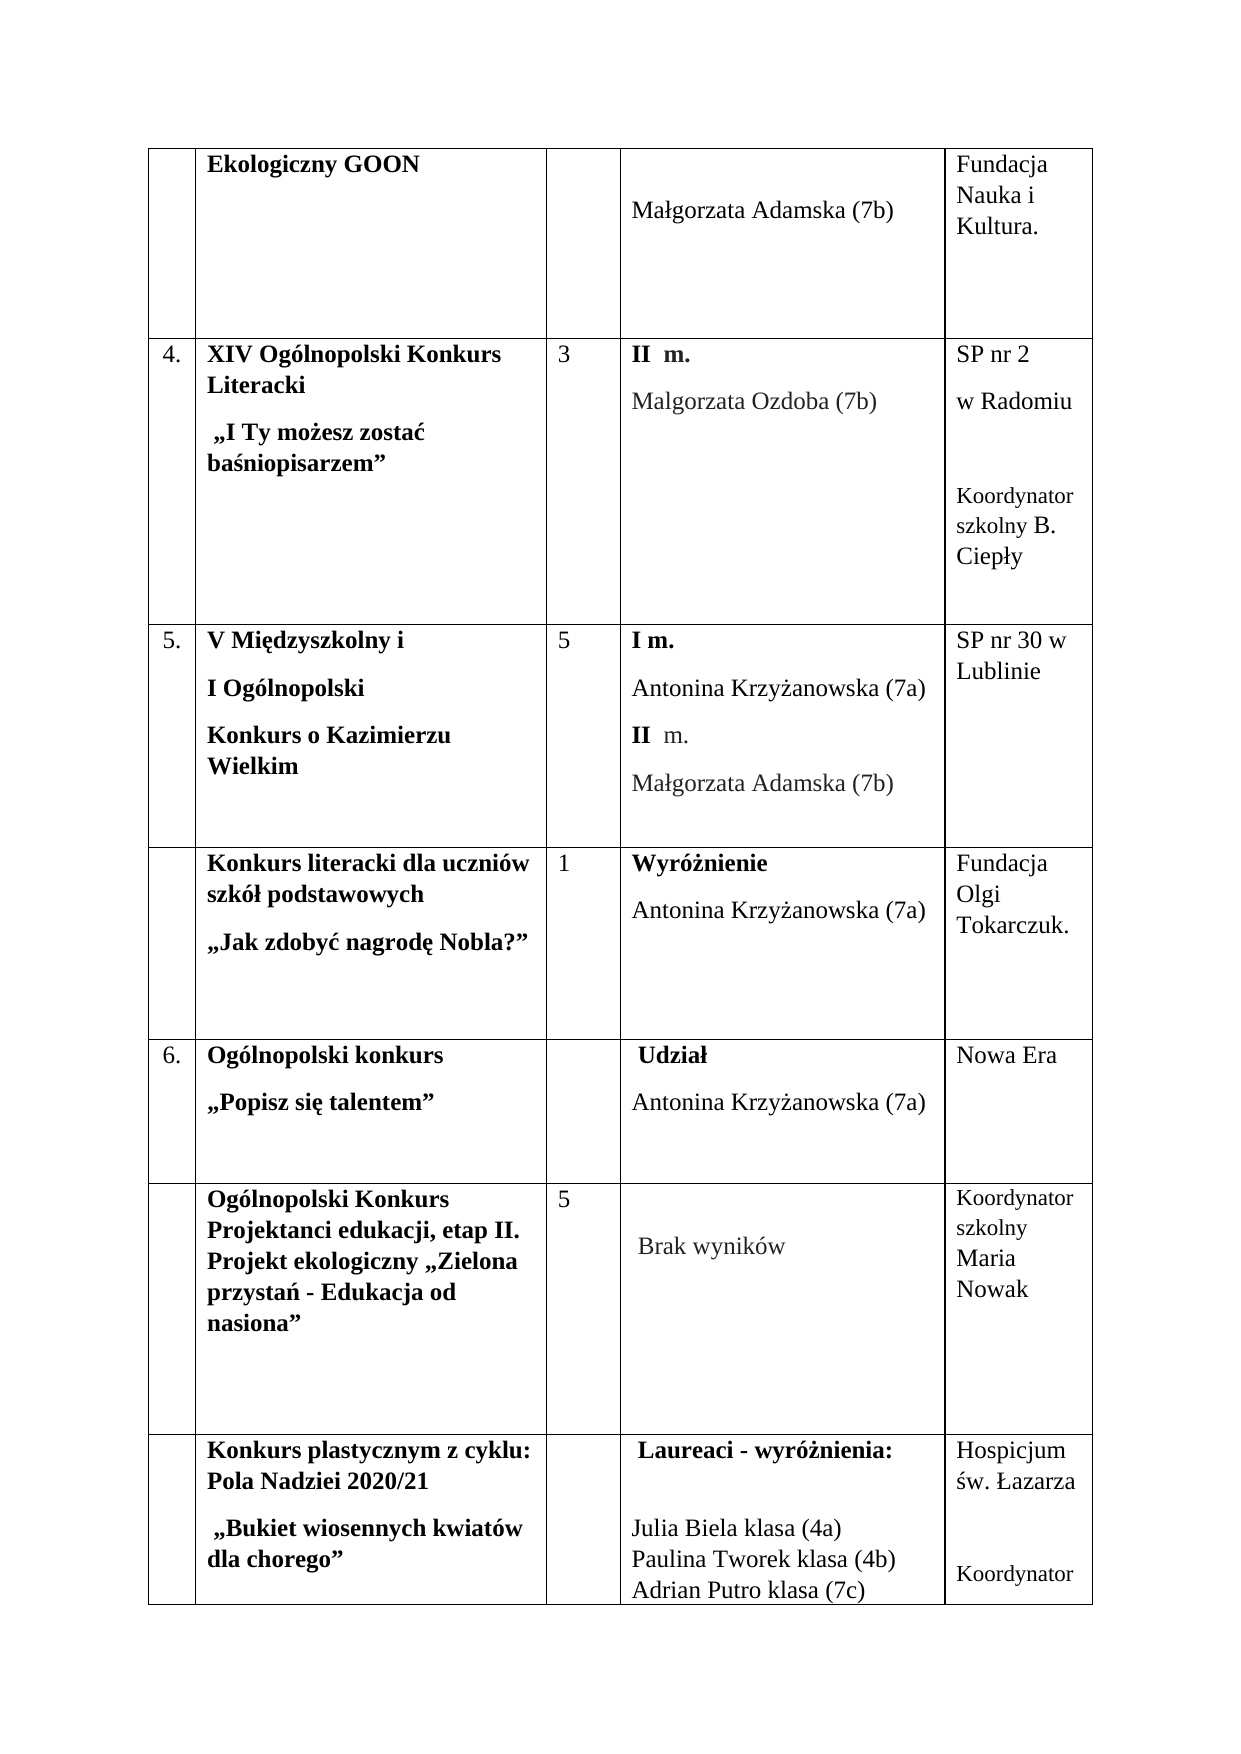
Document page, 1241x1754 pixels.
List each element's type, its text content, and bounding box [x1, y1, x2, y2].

table_cell 5 [547, 1184, 620, 1434]
table_cell XIV Ogólnopolski Konkurs Literacki „I Ty możesz zostać baśniopisarzem” [196, 339, 546, 624]
table_cell V Międzyszkolny i I Ogólnopolski Konkurs o Kazimierzu Wielkim [196, 625, 546, 847]
table_cell [149, 848, 195, 1039]
table_cell Brak wyników [621, 1184, 944, 1434]
table_cell [149, 1184, 195, 1434]
table_cell II m. Malgorzata Ozdoba (7b) [621, 339, 944, 624]
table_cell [196, 1435, 546, 1604]
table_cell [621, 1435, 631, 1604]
table_cell 3. [149, 149, 195, 338]
table_cell I m. Antonina Krzyżanowska (7a) II m. Małgorzata Adamska (7b) [621, 625, 944, 847]
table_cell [946, 1435, 1092, 1604]
table_cell 10 [547, 149, 620, 338]
table_cell [547, 1040, 620, 1183]
table_cell I m. Małgorzata Adamska (7b) [621, 149, 944, 338]
table_cell [547, 1435, 620, 1604]
table_cell Nowa Era [946, 1040, 1092, 1183]
table_cell 4. [149, 339, 195, 624]
table_cell Ogólnopolski Konkurs Projektanci edukacji, etap II. Projekt ekologiczny „Zielona przystań - Edukacja od nasiona” [196, 1184, 546, 1434]
table_cell Konkurs literacki dla uczniów szkół podstawowych „Jak zdobyć nagrodę Nobla?” [196, 848, 546, 1039]
table_cell 1 [547, 848, 620, 1039]
table_cell Wyróżnienie Antonina Krzyżanowska (7a) [621, 848, 944, 1039]
table_cell SP nr 2 w Radomiu Koordynator szkolny B. Ciepły [946, 339, 1092, 624]
table_cell Ogólnopolski konkurs „Popisz się talentem” [196, 1040, 546, 1183]
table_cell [196, 149, 546, 338]
table_cell 3 [547, 339, 620, 624]
table_cell 6. [149, 1040, 195, 1183]
table_cell Udział Antonina Krzyżanowska (7a) [621, 1040, 944, 1183]
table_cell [946, 149, 1092, 338]
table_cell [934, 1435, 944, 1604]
table_cell Fundacja Olgi Tokarczuk. [946, 848, 1092, 1039]
table_cell SP nr 30 w Lublinie [946, 625, 1092, 847]
table_cell [149, 1435, 195, 1604]
table_cell 5 [547, 625, 620, 847]
table_cell Koordynator szkolny Maria Nowak [946, 1184, 1092, 1434]
table_cell 5. [149, 625, 195, 847]
